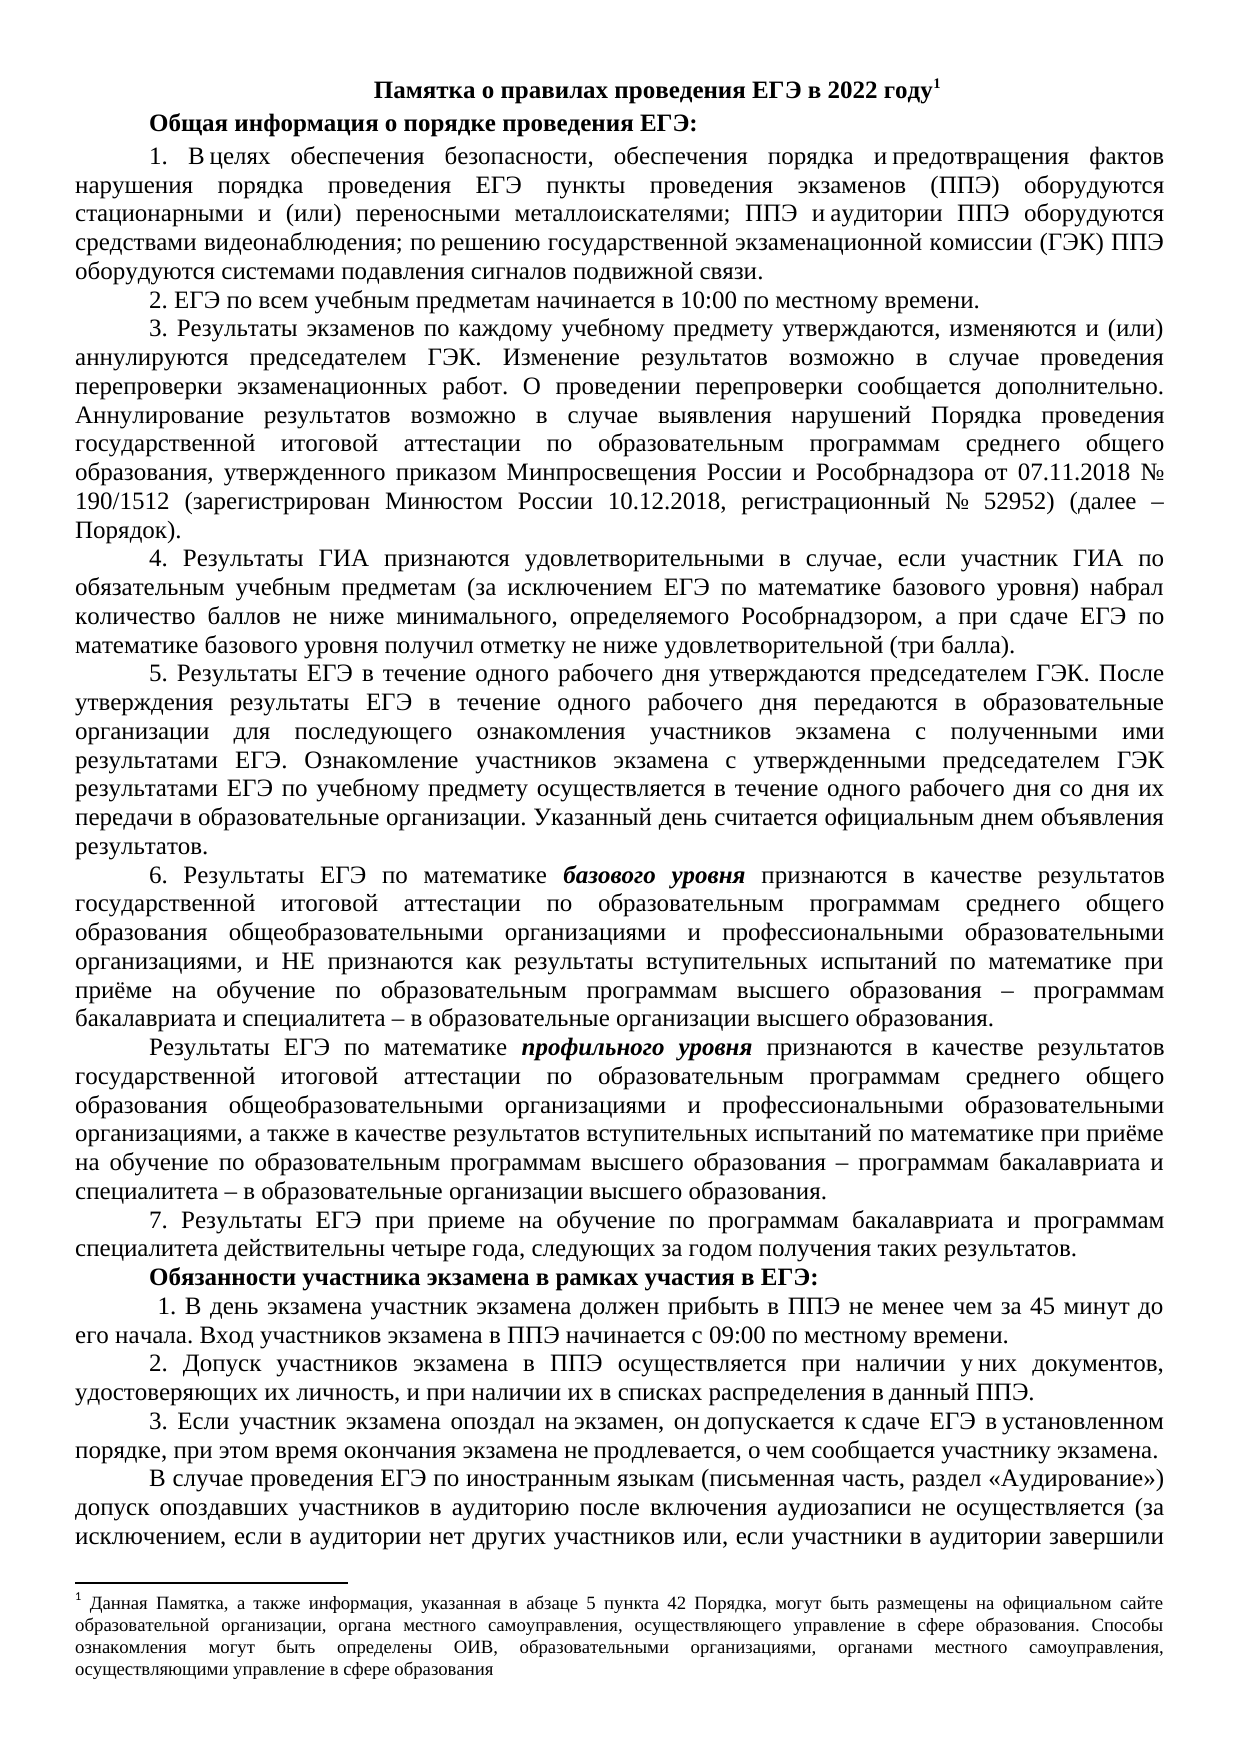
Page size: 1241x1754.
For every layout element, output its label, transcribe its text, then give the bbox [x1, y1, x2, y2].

text Результаты ЕГЭ по математике профильного уровня признаются в качестве результатов государственной итоговой аттестации по образовательным программам среднего общего образования общеобразовательными организациями и профессиональными образовательными организациями, а также в качестве результатов вступительных испытаний по математике при приёме на обучение по образовательным программам высшего образования – программам бакалавриата и специалитета – в образовательные организации высшего образования. [75, 1032, 1165, 1205]
text Памятка о правилах проведения ЕГЭ в 2022 году [75, 75, 1165, 104]
text 3. Если участник экзамена опоздал на экзамен, он допускается к сдаче ЕГЭ в установленном порядке, при этом время окончания экзамена не продлевается, о чем сообщается участнику экзамена. [75, 1406, 1165, 1463]
text 2. ЕГЭ по всем учебным предметам начинается в 10:00 по местному времени. [75, 285, 1165, 313]
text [75, 1463, 1165, 1550]
text 7. Результаты ЕГЭ при приеме на обучение по программам бакалавриата и программам специалитета действительны четыре года, следующих за годом получения таких результатов. [75, 1205, 1165, 1262]
text 1. В целях обеспечения безопасности, обеспечения порядка и предотвращения фактов нарушения порядка проведения ЕГЭ пункты проведения экзаменов (ППЭ) оборудуются стационарными и (или) переносными металлоискателями; ППЭ и аудитории ППЭ оборудуются средствами видеонаблюдения; по решению государственной экзаменационной комиссии (ГЭК) ППЭ оборудуются системами подавления сигналов подвижной связи. [75, 141, 1165, 285]
text 3. Результаты экзаменов по каждому учебному предмету утверждаются, изменяются и (или) аннулируются председателем ГЭК. Изменение результатов возможно в случае проведения перепроверки экзаменационных работ. О проведении перепроверки сообщается дополнительно. Аннулирование результатов возможно в случае выявления нарушений Порядка проведения государственной итоговой аттестации по образовательным программам среднего общего образования, утвержденного приказом Минпросвещения России и Рособрнадзора от 07.11.2018 № 190/1512 (зарегистрирован Минюстом России 10.12.2018, регистрационный № 52952) (далее – Порядок). [75, 313, 1165, 543]
text 5. Результаты ЕГЭ в течение одного рабочего дня утверждаются председателем ГЭК. После утверждения результаты ЕГЭ в течение одного рабочего дня передаются в образовательные организации для последующего ознакомления участников экзамена с полученными ими результатами ЕГЭ. Ознакомление участников экзамена с утвержденными председателем ГЭК результатами ЕГЭ по учебному предмету осуществляется в течение одного рабочего дня со дня их передачи в образовательные организации. Указанный день считается официальным днем объявления результатов. [75, 658, 1165, 860]
text 6. Результаты ЕГЭ по математике базового уровня признаются в качестве результатов государственной итоговой аттестации по образовательным программам среднего общего образования общеобразовательными организациями и профессиональными образовательными организациями, и НЕ признаются как результаты вступительных испытаний по математике при приёме на обучение по образовательным программам высшего образования – программам бакалавриата и специалитета – в образовательные организации высшего образования. [75, 860, 1165, 1032]
text 4. Результаты ГИА признаются удовлетворительными в случае, если участник ГИА по обязательным учебным предметам (за исключением ЕГЭ по математике базового уровня) набрал количество баллов не ниже минимального, определяемого Рособрнадзором, а при сдаче ЕГЭ по математике базового уровня получил отметку не ниже удовлетворительной (три балла). [75, 543, 1165, 658]
text 2. Допуск участников экзамена в ППЭ осуществляется при наличии у них документов, удостоверяющих их личность, и при наличии их в списках распределения в данный ППЭ. [75, 1348, 1165, 1406]
text 1. В день экзамена участник экзамена должен прибыть в ППЭ не менее чем за 45 минут до его начала. Вход участников экзамена в ППЭ начинается с 09:00 по местному времени. [75, 1291, 1165, 1348]
text Обязанности участника экзамена в рамках участия в ЕГЭ: [75, 1262, 1165, 1291]
text Общая информация о порядке проведения ЕГЭ: [75, 108, 1165, 137]
